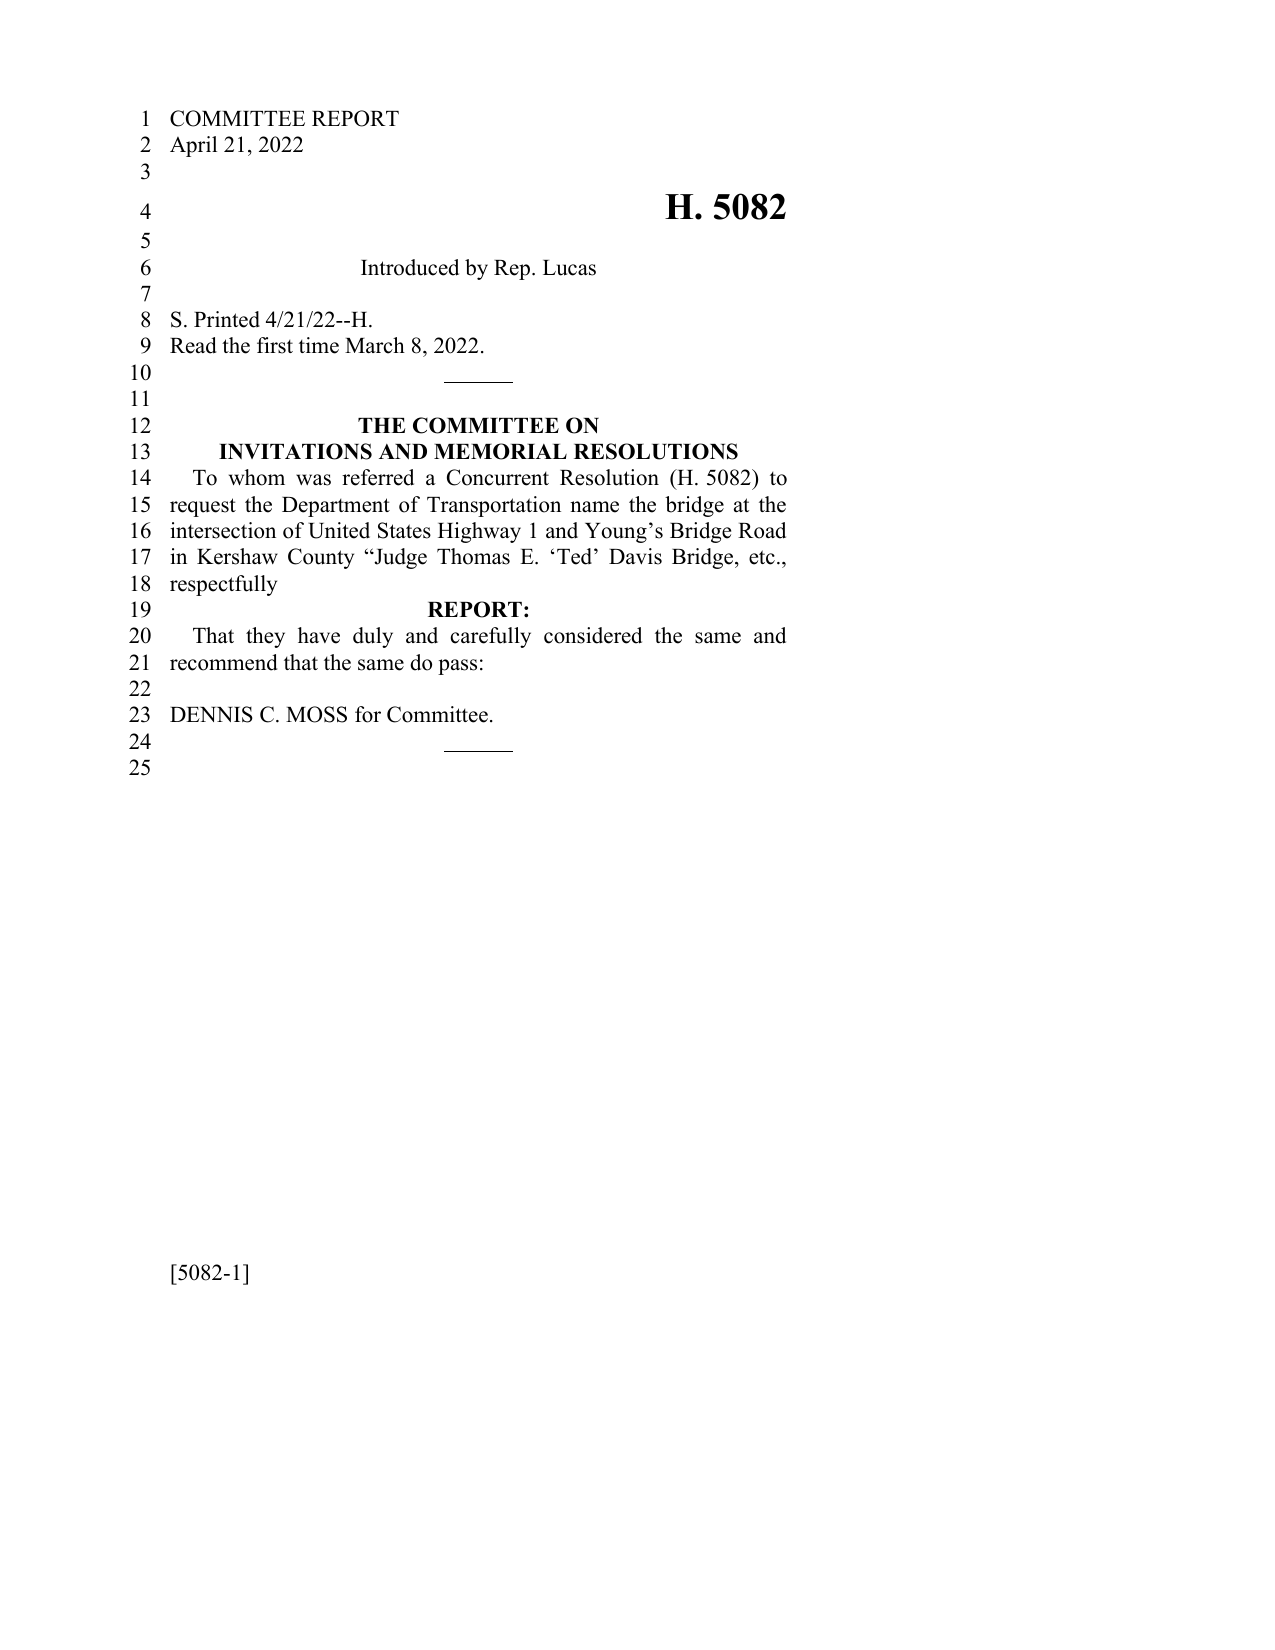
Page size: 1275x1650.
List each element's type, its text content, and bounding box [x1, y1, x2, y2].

text Introduced by Rep. Lucas [169, 253, 787, 280]
text DENNIS C. MOSS for Committee. [169, 702, 787, 728]
text April 21, 2022 [169, 131, 787, 158]
text H. 5082 [169, 184, 787, 227]
text That they have duly and carefully considered the same and recommend that the same do pass: [169, 622, 787, 675]
text COMMITTEE REPORT [169, 105, 787, 131]
text REPORT: [169, 596, 787, 622]
text THE COMMITTEE ON [169, 412, 787, 438]
text Read the first time March 8, 2022. [169, 333, 787, 359]
text INVITATIONS AND MEMORIAL RESOLUTIONS [169, 438, 787, 464]
text To whom was referred a Concurrent Resolution (H. 5082) to request the Department of Transportation name the bridge at the intersection of United States Highway 1 and Young’s Bridge Road in Kershaw County “Judge Thomas E. ‘Ted’ Davis Bridge, etc., respectfully [169, 464, 787, 596]
text S. Printed 4/21/22--H. [169, 306, 787, 333]
